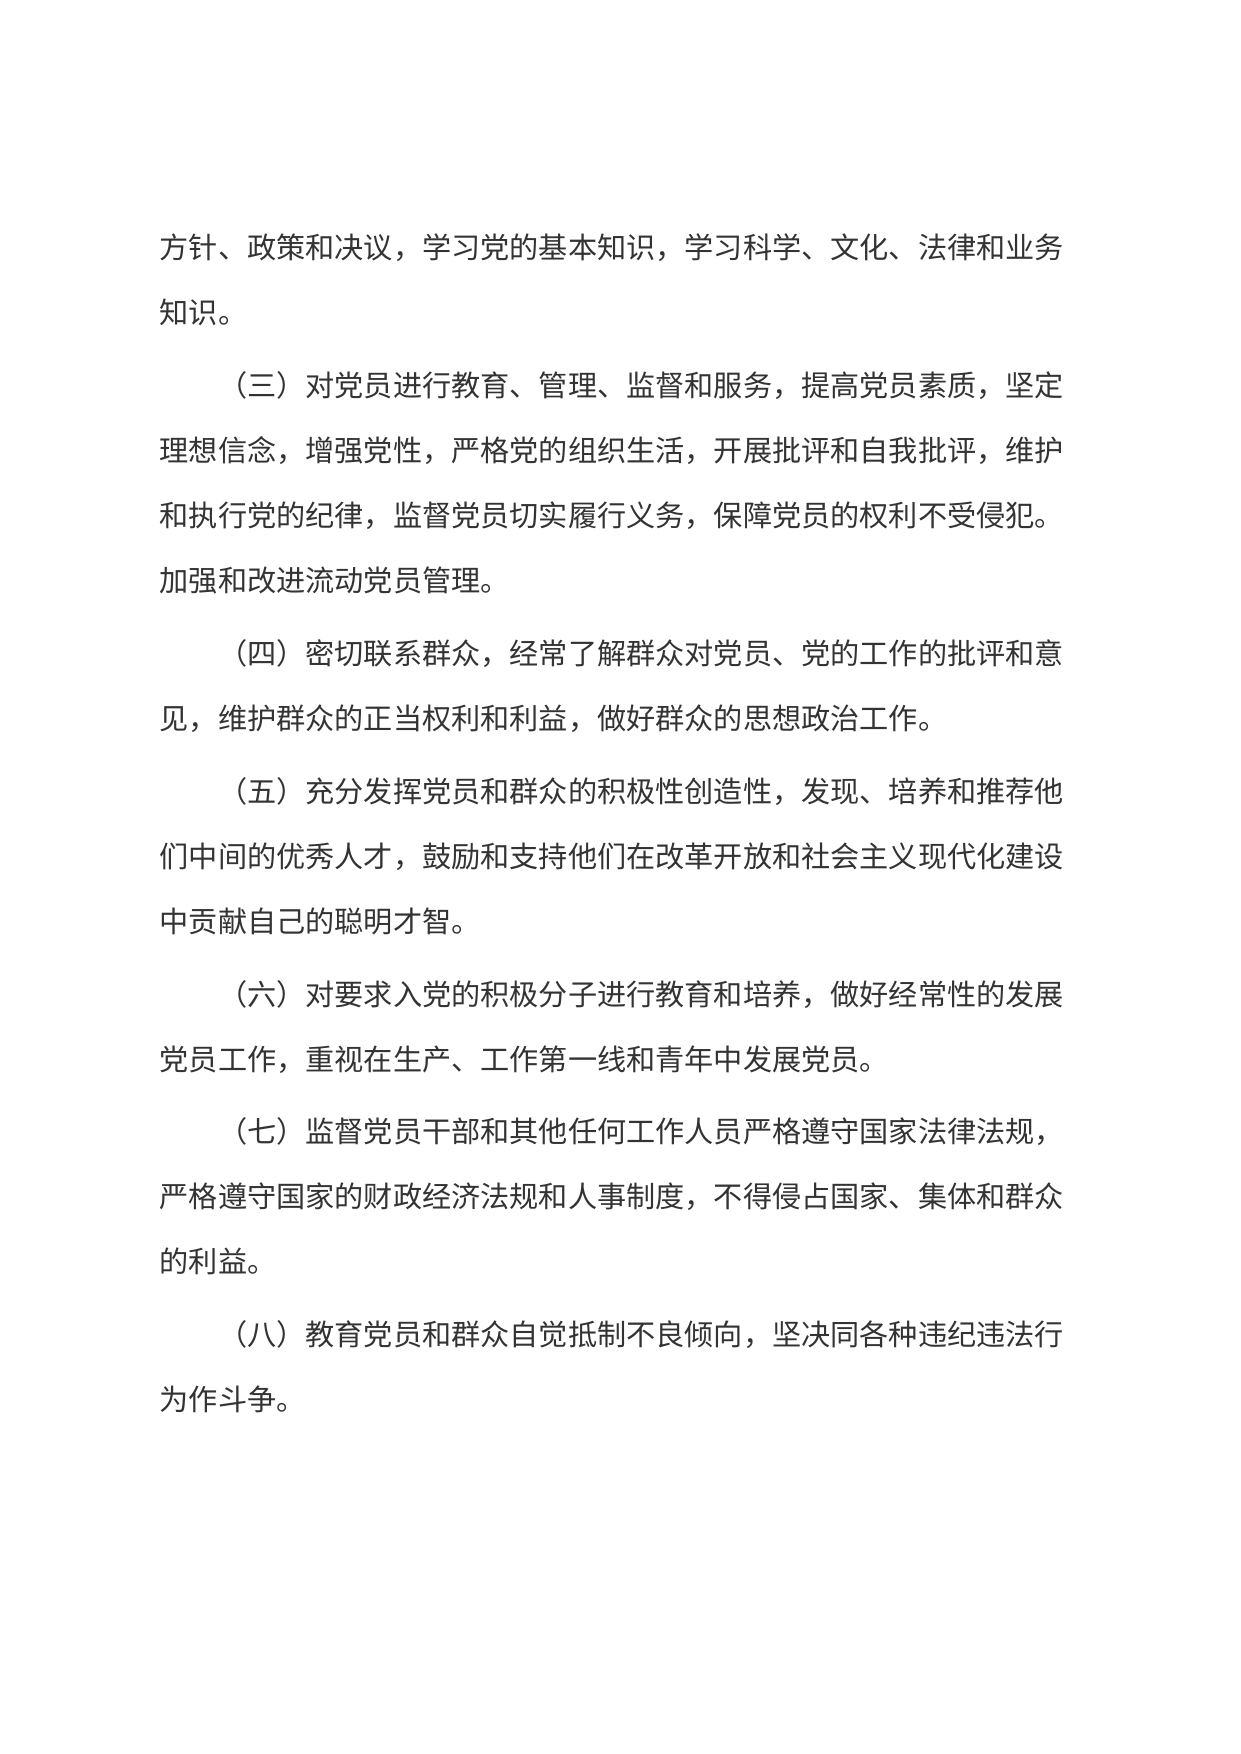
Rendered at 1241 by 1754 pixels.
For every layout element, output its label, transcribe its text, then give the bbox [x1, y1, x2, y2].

text （五）充分发挥党员和群众的积极性创造性，发现、培养和推荐他们中间的优秀人才，鼓励和支持他们在改革开放和社会主义现代化建设中贡献自己的聪明才智。 [159, 757, 1081, 952]
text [159, 214, 1081, 344]
text （八）教育党员和群众自觉抵制不良倾向，坚决同各种违纪违法行为作斗争。 [159, 1301, 1081, 1431]
text （六）对要求入党的积极分子进行教育和培养，做好经常性的发展党员工作，重视在生产、工作第一线和青年中发展党员。 [159, 960, 1081, 1090]
text （三）对党员进行教育、管理、监督和服务，提高党员素质，坚定理想信念，增强党性，严格党的组织生活，开展批评和自我批评，维护和执行党的纪律，监督党员切实履行义务，保障党员的权利不受侵犯。加强和改进流动党员管理。 [159, 351, 1081, 611]
text （七）监督党员干部和其他任何工作人员严格遵守国家法律法规，严格遵守国家的财政经济法规和人事制度，不得侵占国家、集体和群众的利益。 [159, 1098, 1081, 1293]
text （四）密切联系群众，经常了解群众对党员、党的工作的批评和意见，维护群众的正当权利和利益，做好群众的思想政治工作。 [159, 619, 1081, 749]
